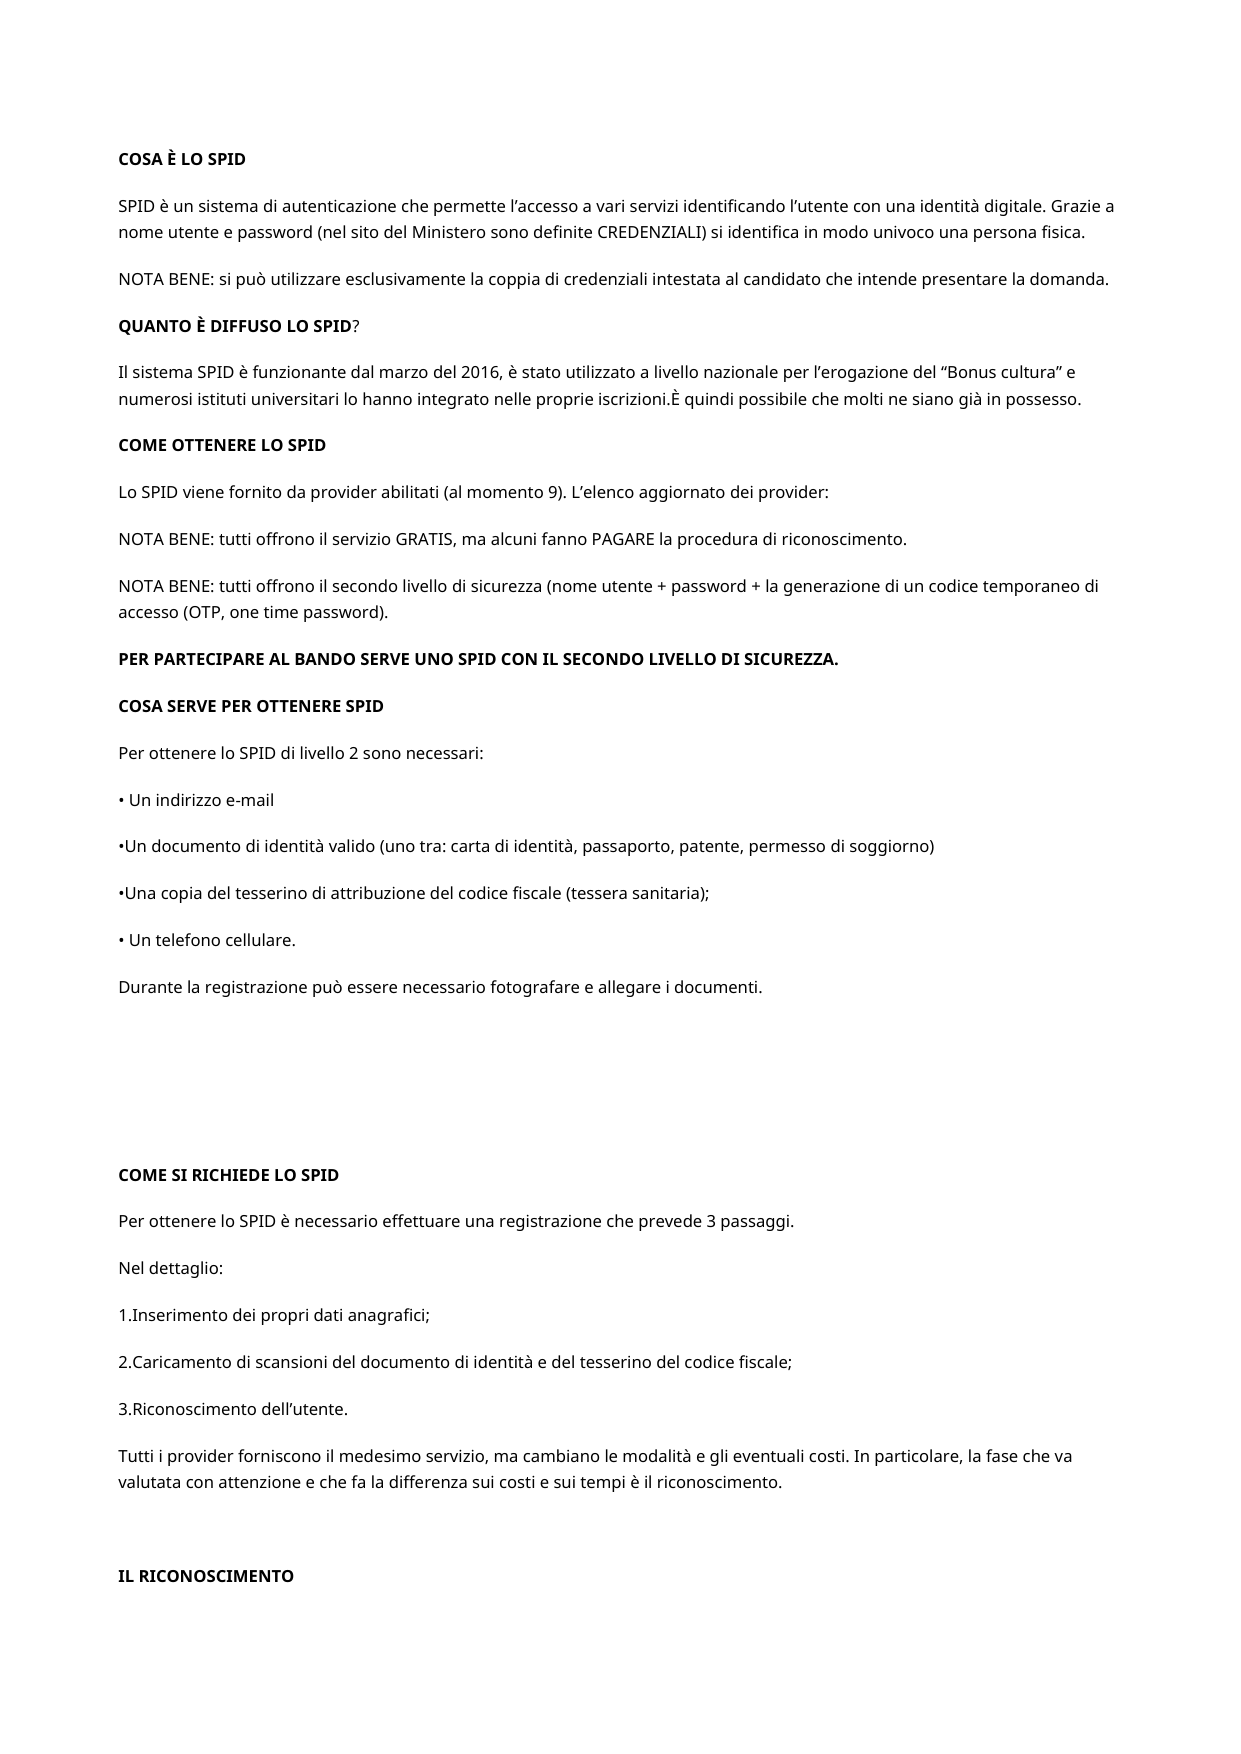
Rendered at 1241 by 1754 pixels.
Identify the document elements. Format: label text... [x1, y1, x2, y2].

text 2.Caricamento di scansioni del documento di identità e del tesserino del codice fiscale; [118, 1351, 1122, 1373]
text COSA SERVE PER OTTENERE SPID [118, 694, 1122, 717]
text QUANTO È DIFFUSO LO SPID? [118, 314, 1122, 337]
text SPID è un sistema di autenticazione che permette l’accesso a vari servizi identificando l’utente con una identità digitale. Grazie a nome utente e password (nel sito del Ministero sono definite CREDENZIALI) si identifica in modo univoco una persona fisica. [118, 194, 1122, 243]
text NOTA BENE: tutti offrono il secondo livello di sicurezza (nome utente + password + la generazione di un codice temporaneo di accesso (OTP, one time password). [118, 575, 1122, 623]
text COME SI RICHIEDE LO SPID [118, 1163, 1122, 1186]
text • Un indirizzo e-mail [118, 788, 1122, 811]
text Per ottenere lo SPID di livello 2 sono necessari: [118, 741, 1122, 764]
text COSA È LO SPID [118, 148, 1122, 170]
text Per ottenere lo SPID è necessario effettuare una registrazione che prevede 3 passaggi. [118, 1210, 1122, 1233]
text NOTA BENE: tutti offrono il servizio GRATIS, ma alcuni fanno PAGARE la procedura di riconoscimento. [118, 528, 1122, 551]
text • Un telefono cellulare. [118, 929, 1122, 952]
text COME OTTENERE LO SPID [118, 434, 1122, 457]
text •Un documento di identità valido (uno tra: carta di identità, passaporto, patente, permesso di soggiorno) [118, 835, 1122, 858]
text •Una copia del tesserino di attribuzione del codice fiscale (tessera sanitaria); [118, 882, 1122, 905]
text Il sistema SPID è funzionante dal marzo del 2016, è stato utilizzato a livello nazionale per l’erogazione del “Bonus cultura” e numerosi istituti universitari lo hanno integrato nelle proprie iscrizioni.È quindi possibile che molti ne siano già in possesso. [118, 361, 1122, 410]
text NOTA BENE: si può utilizzare esclusivamente la coppia di credenziali intestata al candidato che intende presentare la domanda. [118, 267, 1122, 290]
text Nel dettaglio: [118, 1257, 1122, 1280]
text 1.Inserimento dei propri dati anagrafici; [118, 1304, 1122, 1327]
text Durante la registrazione può essere necessario fotografare e allegare i documenti. [118, 976, 1122, 998]
text IL RICONOSCIMENTO [118, 1564, 1122, 1587]
text Tutti i provider forniscono il medesimo servizio, ma cambiano le modalità e gli eventuali costi. In particolare, la fase che va valutata con attenzione e che fa la differenza sui costi e sui tempi è il riconoscimento. [118, 1444, 1122, 1493]
text PER PARTECIPARE AL BANDO SERVE UNO SPID CON IL SECONDO LIVELLO DI SICUREZZA. [118, 648, 1122, 670]
text 3.Riconoscimento dell’utente. [118, 1398, 1122, 1420]
text Lo SPID viene fornito da provider abilitati (al momento 9). L’elenco aggiornato dei provider: [118, 481, 1122, 504]
